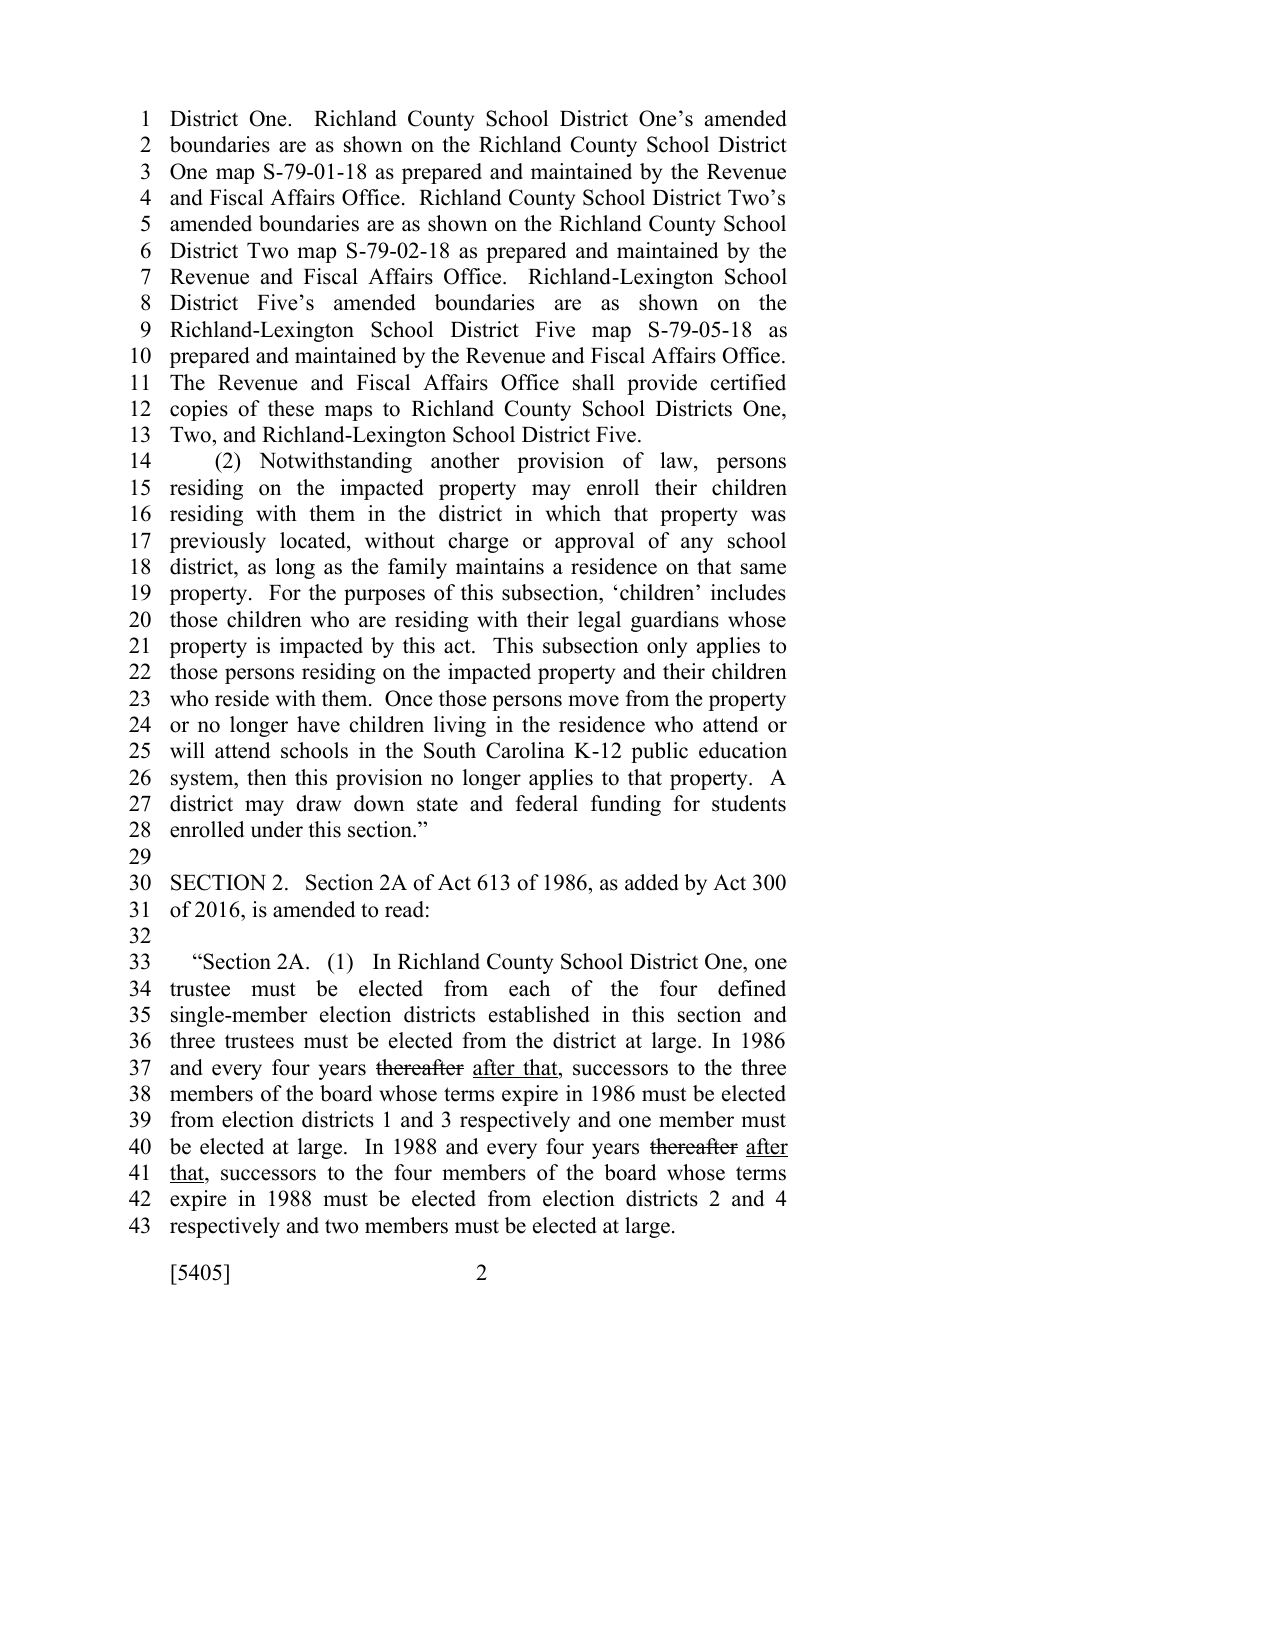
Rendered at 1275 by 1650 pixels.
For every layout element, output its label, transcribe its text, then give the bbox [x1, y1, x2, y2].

text SECTION 2. Section 2A of Act 613 of 1986, as added by Act 300 of 2016, is amended to read: [169, 869, 787, 922]
text “Section 2A. (1) In Richland County School District One, one trustee must be elected from each of the four defined single-member election districts established in this section and three trustees must be elected from the district at large. In 1986 and every four years thereafter after that, successors to the three members of the board whose terms expire in 1986 must be elected from election districts 1 and 3 respectively and one member must be elected at large. In 1988 and every four years thereafter after that, successors to the four members of the board whose terms expire in 1988 must be elected from election districts 2 and 4 respectively and two members must be elected at large. [169, 948, 787, 1238]
text (2) Notwithstanding another provision of law, persons residing on the impacted property may enroll their children residing with them in the district in which that property was previously located, without charge or approval of any school district, as long as the family maintains a residence on that same property. For the purposes of this subsection, ‘children’ includes those children who are residing with their legal guardians whose property is impacted by this act. This subsection only applies to those persons residing on the impacted property and their children who reside with them. Once those persons move from the property or no longer have children living in the residence who attend or will attend schools in the South Carolina K-12 public education system, then this provision no longer applies to that property. A district may draw down state and federal funding for students enrolled under this section.” [169, 448, 787, 843]
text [169, 105, 787, 448]
